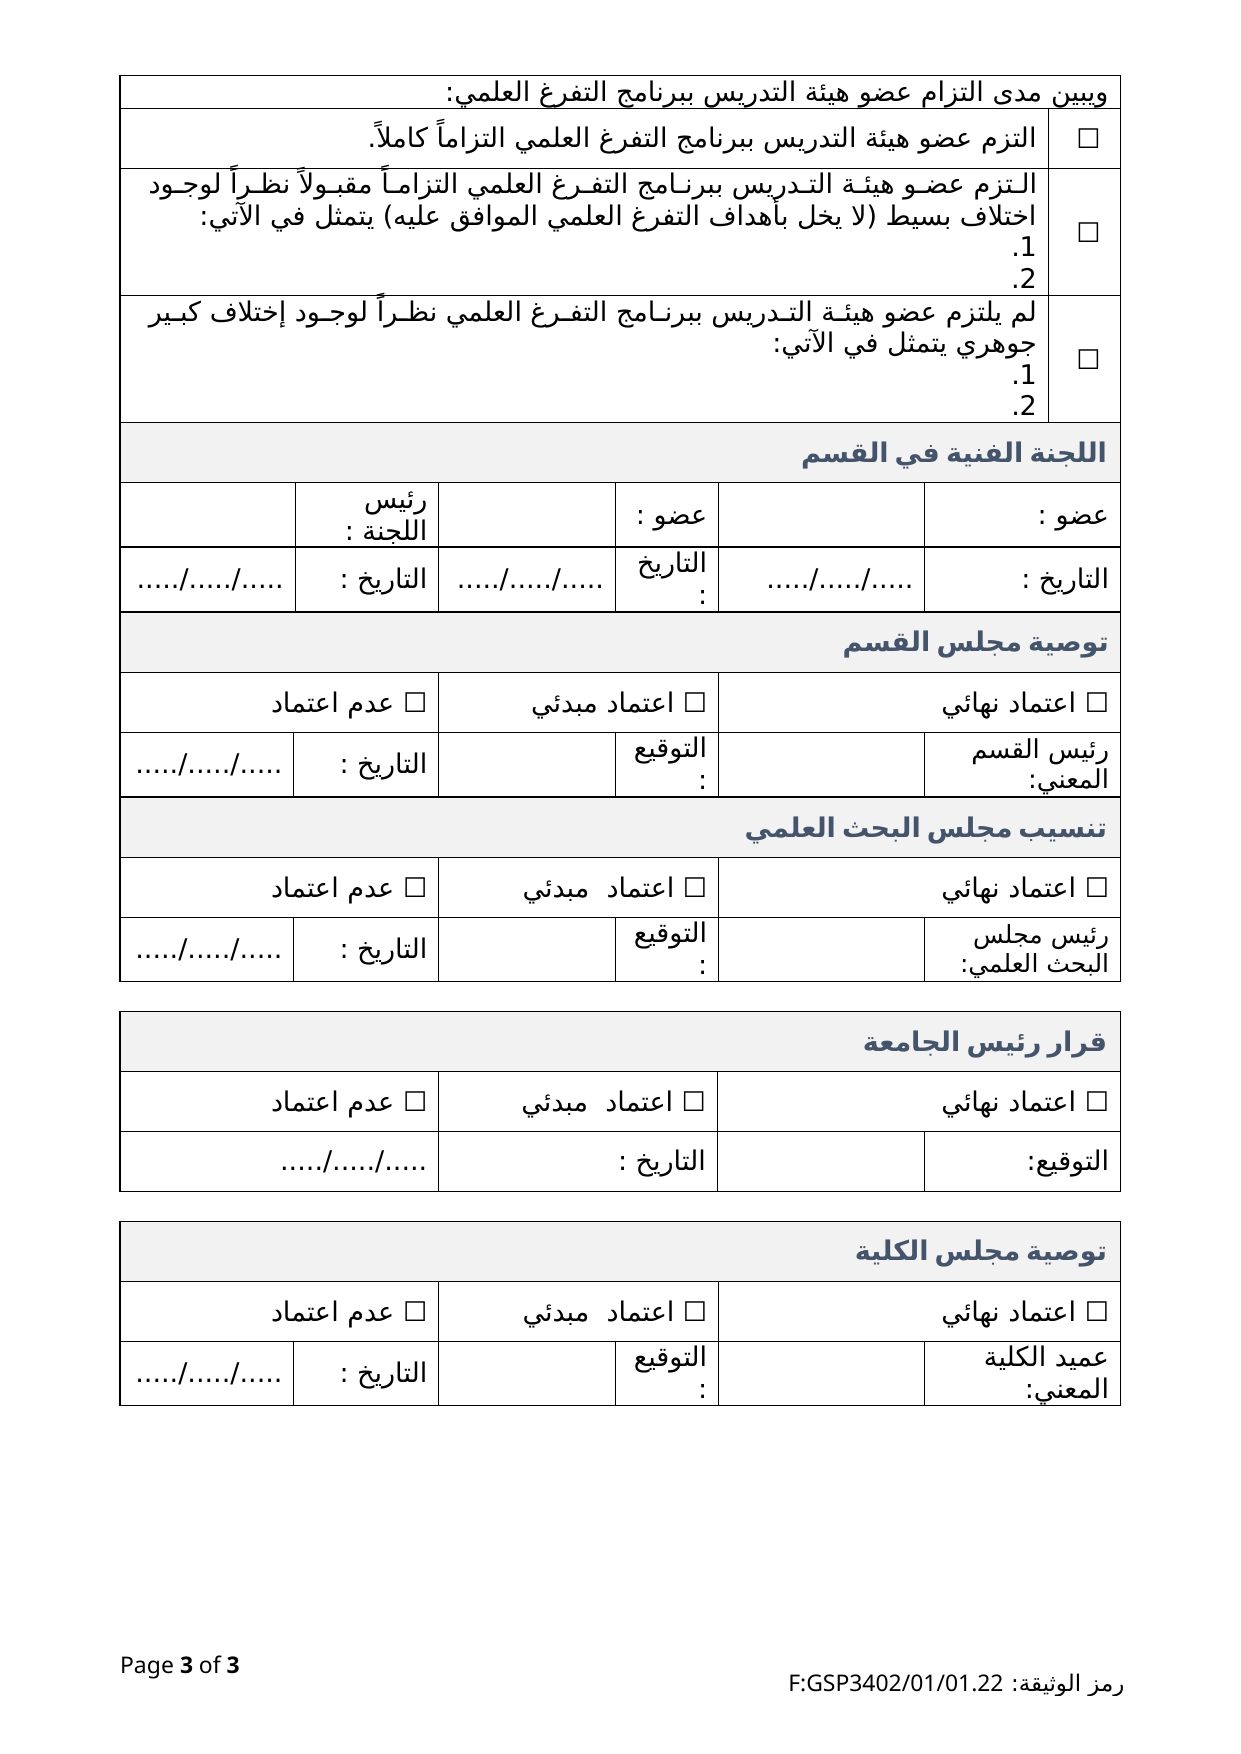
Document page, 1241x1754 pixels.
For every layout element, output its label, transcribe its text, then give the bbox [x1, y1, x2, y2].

table_cell ...../...../..... [719, 548, 924, 611]
table_cell ...../...../..... [121, 548, 295, 611]
table_cell التاريخ : [616, 548, 718, 611]
table_cell عدم اعتماد [121, 858, 438, 917]
table_cell اعتماد مبدئي [439, 1072, 717, 1131]
table_cell [439, 918, 615, 981]
table_cell [719, 918, 924, 981]
table_cell التاريخ : [294, 918, 438, 981]
table_cell اعتماد مبدئي [439, 858, 718, 917]
table_header توصية مجلس القسم [121, 613, 1120, 672]
table_cell اعتماد نهائي [719, 858, 1120, 917]
table_cell ...../...../..... [121, 1342, 293, 1405]
table_cell اعتماد نهائي [718, 1072, 1120, 1131]
table_header توصية مجلس الكلية [121, 1222, 1120, 1281]
table_header تنسيب مجلس البحث العلمي [121, 798, 1120, 857]
table_header قرار رئيس الجامعة [121, 1012, 1120, 1071]
table_cell عميد الكلية المعني: [925, 1342, 1120, 1405]
table_cell التوقيع : [616, 1342, 718, 1405]
table_cell ...../...../..... [121, 733, 293, 796]
table_cell اعتماد نهائي [719, 1282, 1120, 1341]
table_cell [719, 733, 924, 796]
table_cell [121, 76, 1120, 108]
table_cell رئيس القسم المعني: [925, 733, 1120, 796]
table_cell التوقيع: [925, 1132, 1120, 1191]
table_cell ...../...../..... [121, 1132, 438, 1191]
table_cell اعتماد نهائي [719, 673, 1120, 732]
table_cell [718, 1132, 924, 1191]
table_cell التوقيع : [616, 918, 718, 981]
table_cell التاريخ : [296, 548, 438, 611]
table_cell التزم عضو هيئة التدريس ببرنامج التفرغ العلمي التزاماً مقبولاً نظراً لوجود اختلاف بسيط (لا يخل بأهداف التفرغ العلمي الموافق عليه) يتمثل في الآتي: 1. 2. [121, 169, 1048, 295]
table_cell التاريخ : [294, 1342, 438, 1405]
table_cell رئيس مجلس البحث العلمي: [925, 918, 1120, 981]
table_cell عضو : [925, 483, 1120, 546]
table_cell ...../...../..... [439, 548, 615, 611]
table_cell التزم عضو هيئة التدريس ببرنامج التفرغ العلمي التزاماً كاملاً. [121, 109, 1048, 168]
table_cell [439, 733, 615, 796]
table_cell التاريخ : [439, 1132, 717, 1191]
table_cell التوقيع : [616, 733, 718, 796]
table_cell [719, 1342, 924, 1405]
table_cell [121, 483, 295, 546]
table_cell عدم اعتماد [121, 1282, 438, 1341]
table_cell التاريخ : [294, 733, 438, 796]
table_cell التاريخ : [925, 548, 1120, 611]
table_cell [439, 483, 615, 546]
table_cell لم يلتزم عضو هيئة التدريس ببرنامج التفرغ العلمي نظراً لوجود إختلاف كبير جوهري يتمثل في الآتي: 1. 2. [121, 296, 1048, 422]
table_cell اعتماد مبدئي [439, 673, 718, 732]
table_cell رئيس اللجنة : [296, 483, 438, 546]
table_cell ...../...../..... [121, 918, 293, 981]
table_cell [439, 1342, 615, 1405]
table_cell عضو : [616, 483, 718, 546]
table_cell عدم اعتماد [121, 1072, 438, 1131]
table_cell اللجنة الفنية في القسم [121, 423, 1120, 482]
table_cell عدم اعتماد [121, 673, 438, 732]
table_cell اعتماد مبدئي [439, 1282, 718, 1341]
table_cell [719, 483, 924, 546]
